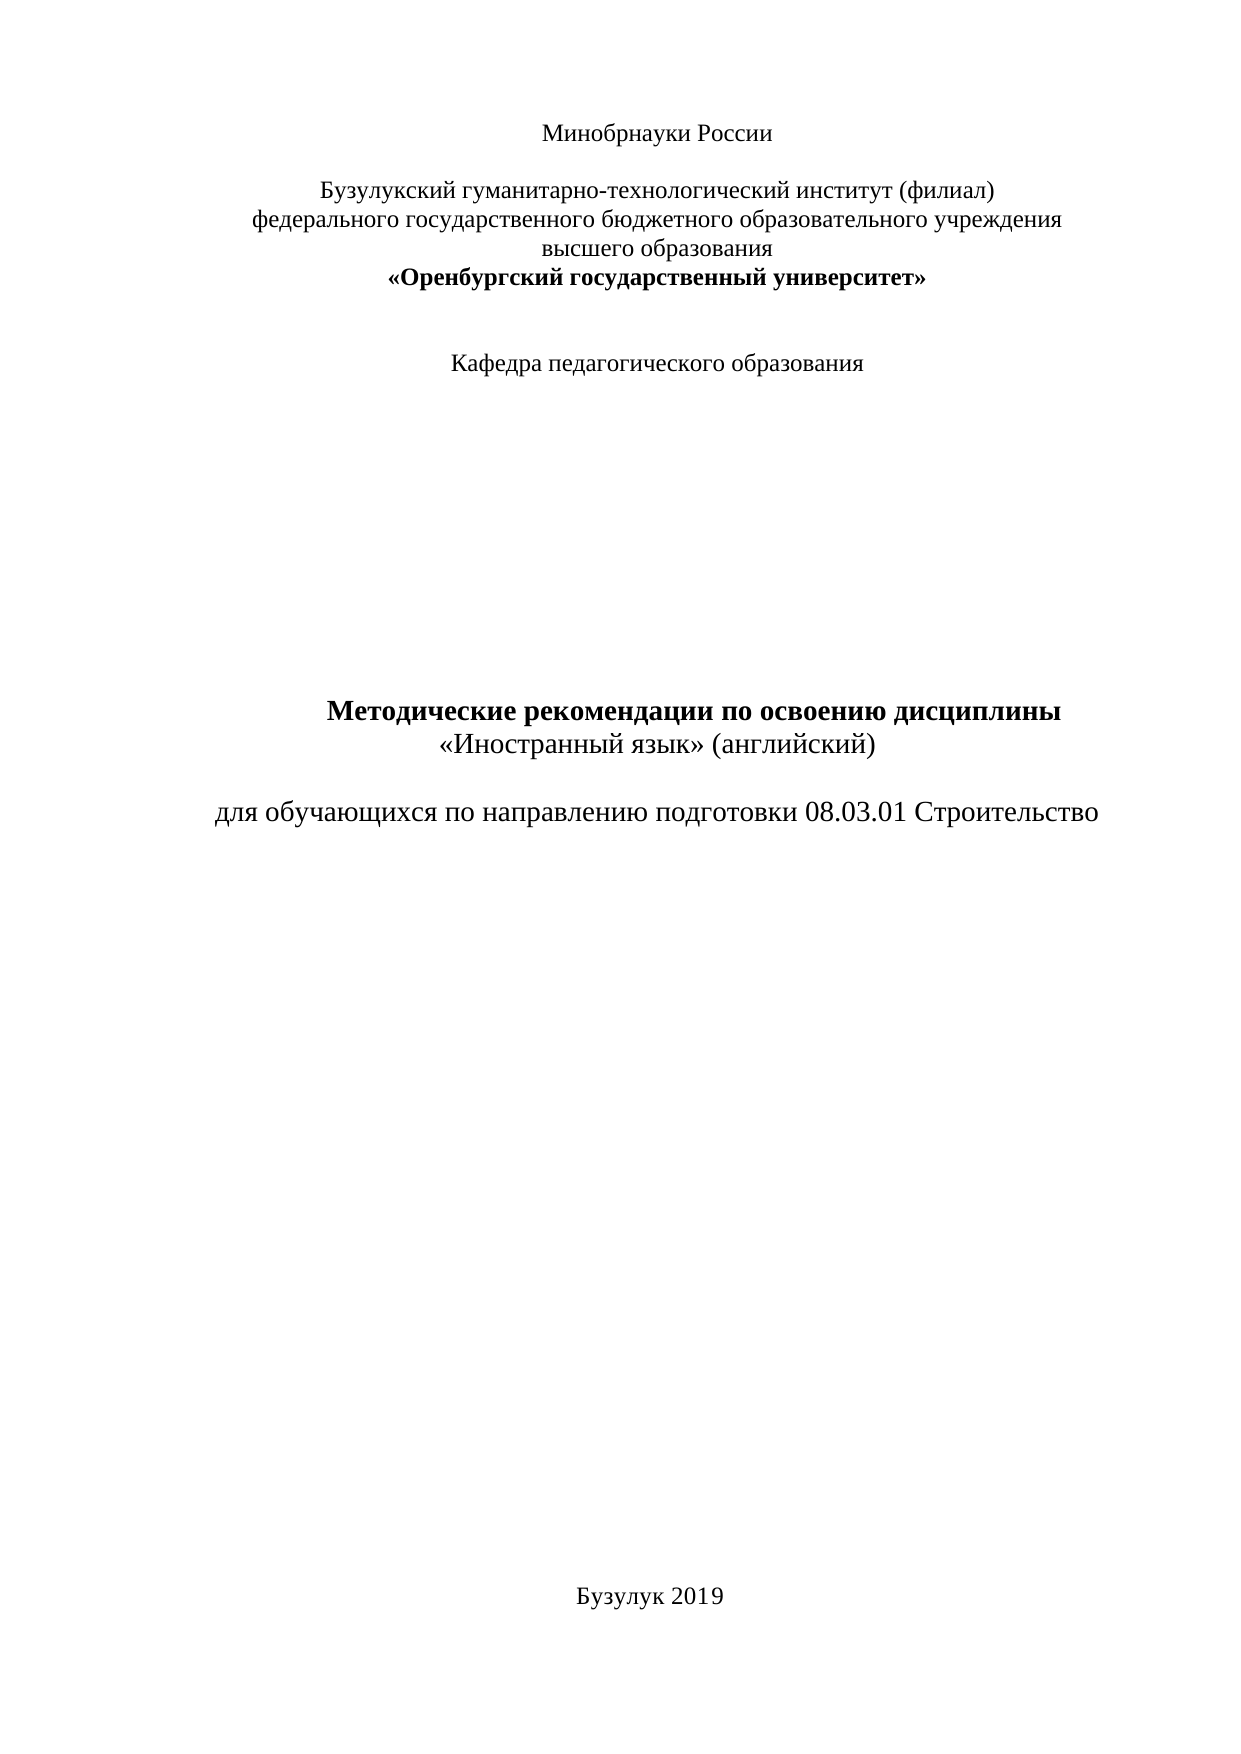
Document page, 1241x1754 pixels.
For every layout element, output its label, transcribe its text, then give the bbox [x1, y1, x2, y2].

text федерального государственного бюджетного образовательного учреждения [177, 204, 1137, 233]
text высшего образования [177, 233, 1137, 262]
text Бузулук 2019 [177, 1581, 1137, 1610]
text Бузулукский гуманитарно-технологический институт (филиал) [177, 176, 1137, 204]
text Минобрнауки России [177, 118, 1137, 147]
text «Оренбургский государственный университет» [177, 262, 1137, 291]
text Кафедра педагогического образования [177, 348, 1137, 377]
text для обучающихся по направлению подготовки 08.03.01 Строительство [177, 794, 1137, 827]
text Методические рекомендации по освоению дисциплины [177, 693, 1137, 727]
text «Иностранный язык» (английский) [177, 727, 1137, 760]
